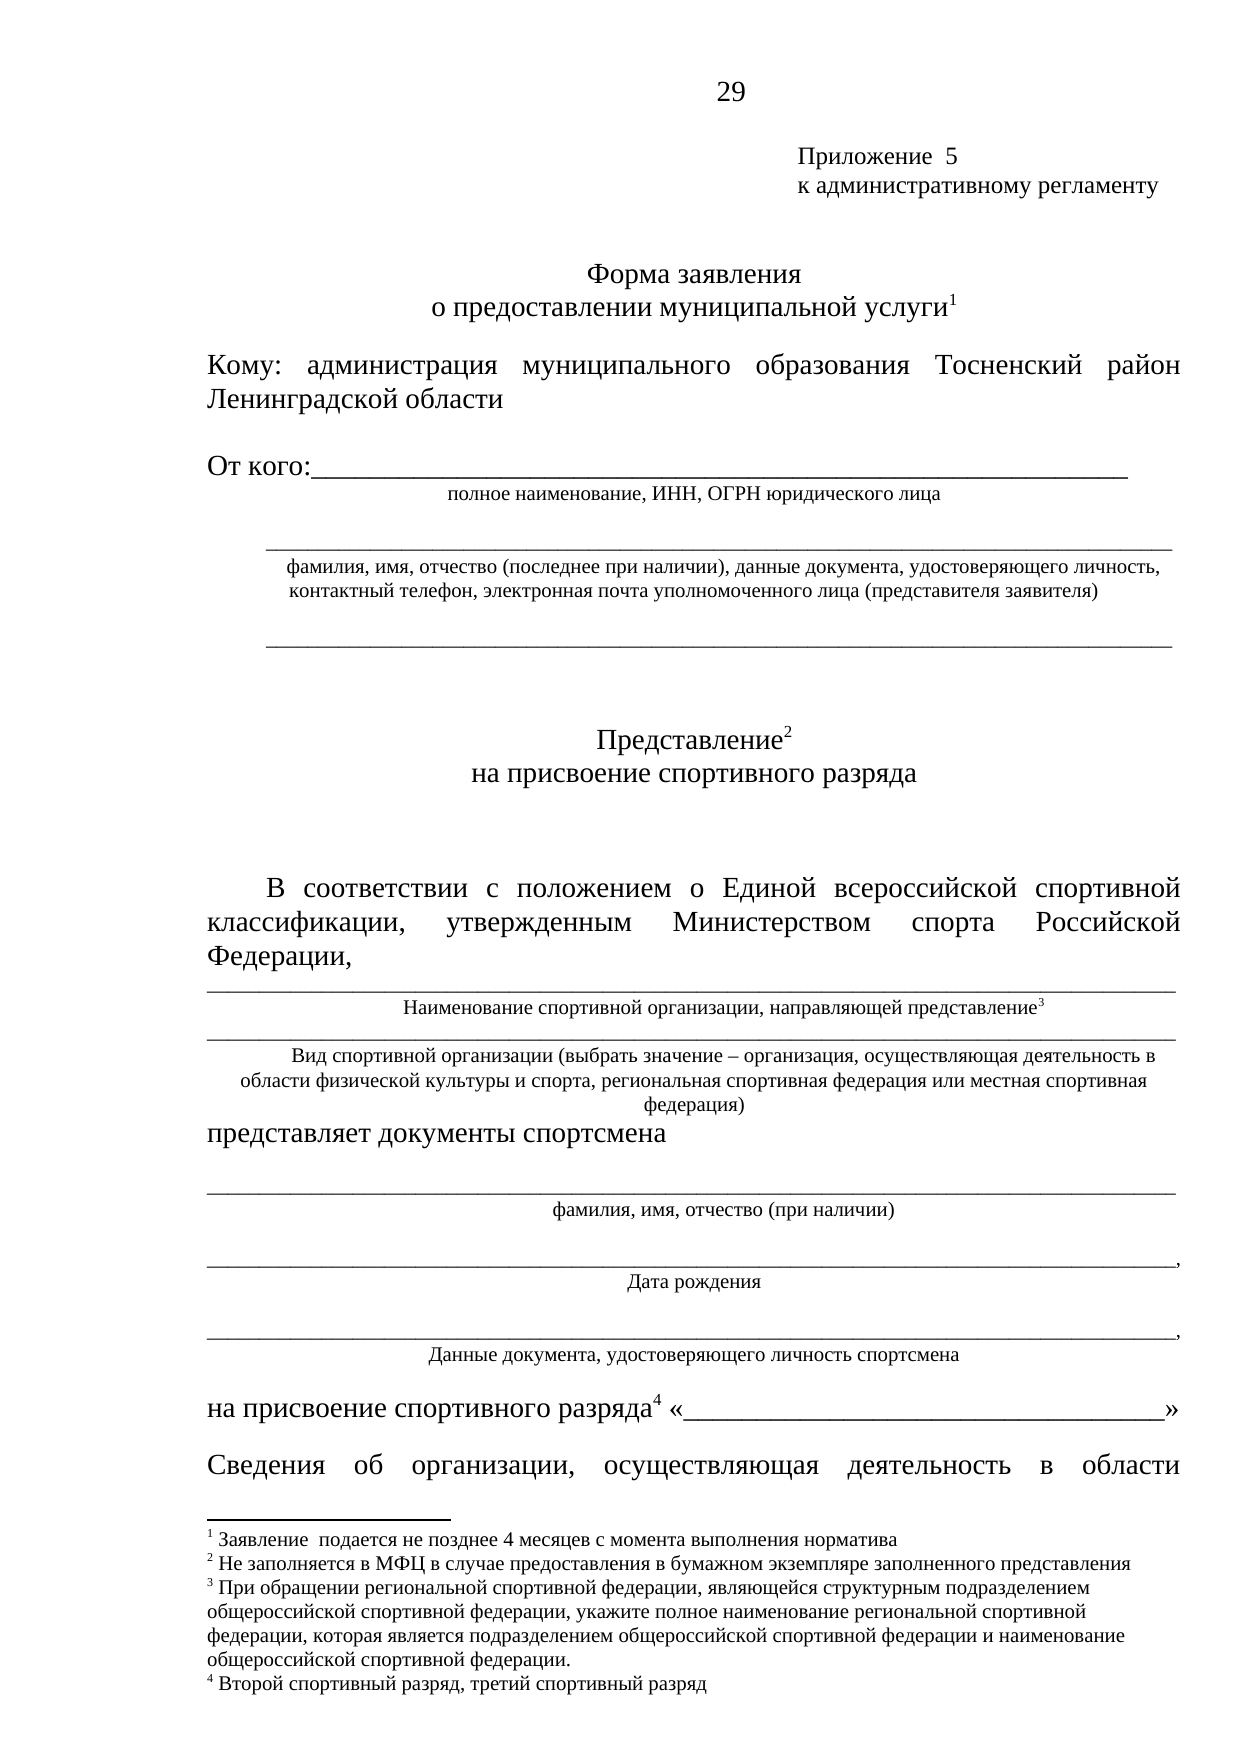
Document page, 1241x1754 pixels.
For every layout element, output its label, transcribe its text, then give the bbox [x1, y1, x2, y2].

text От кого:________________________________________________________ [207, 448, 1181, 481]
text на присвоение спортивного разряда [207, 756, 1181, 789]
text _____________________________________________________________________________________________, [207, 1245, 1181, 1269]
text Наименование спортивной организации, направляющей представление [207, 995, 1181, 1019]
text Кому: администрация муниципального образования Тосненский район Ленинградской области [207, 347, 1181, 414]
text фамилия, имя, отчество (при наличии) [207, 1197, 1181, 1221]
text Форма заявления [207, 256, 1181, 289]
text Приложение 5 [207, 141, 1181, 170]
text на присвоение спортивного разряда «_________________________________» [207, 1390, 1181, 1423]
text Вид спортивной организации (выбрать значение – организация, осуществляющая деятельность в области физической культуры и спорта, региональная спортивная федерация или местная спортивная федерация) [207, 1043, 1181, 1116]
text _____________________________________________________________________________________________ [207, 1173, 1181, 1197]
text В соответствии с положением о Единой всероссийской спортивной классификации, утвержденным Министерством спорта Российской Федерации, [207, 871, 1181, 971]
text полное наименование, ИНН, ОГРН юридического лица [207, 481, 1181, 505]
text о предоставлении муниципальной услуги [207, 289, 1181, 323]
text Сведения об организации, осуществляющая деятельность в области физической культуры и спорта _______________________________, [207, 1447, 1181, 1481]
text _______________________________________________________________________________________ [207, 626, 1181, 650]
text Представление [207, 722, 1181, 756]
text Данные документа, удостоверяющего личность спортсмена [207, 1342, 1181, 1366]
text _____________________________________________________________________________________________, [207, 1318, 1181, 1342]
text _______________________________________________________________________________________ [207, 529, 1181, 553]
text _____________________________________________________________________________________________ [207, 1019, 1181, 1043]
text представляет документы спортсмена [207, 1116, 1181, 1149]
text _____________________________________________________________________________________________ [207, 971, 1181, 995]
text фамилия, имя, отчество (последнее при наличии), данные документа, удостоверяющего личность, контактный телефон, электронная почта уполномоченного лица (представителя заявителя) [207, 553, 1181, 602]
text Дата рождения [207, 1269, 1181, 1293]
text к административному регламенту [207, 170, 1181, 198]
